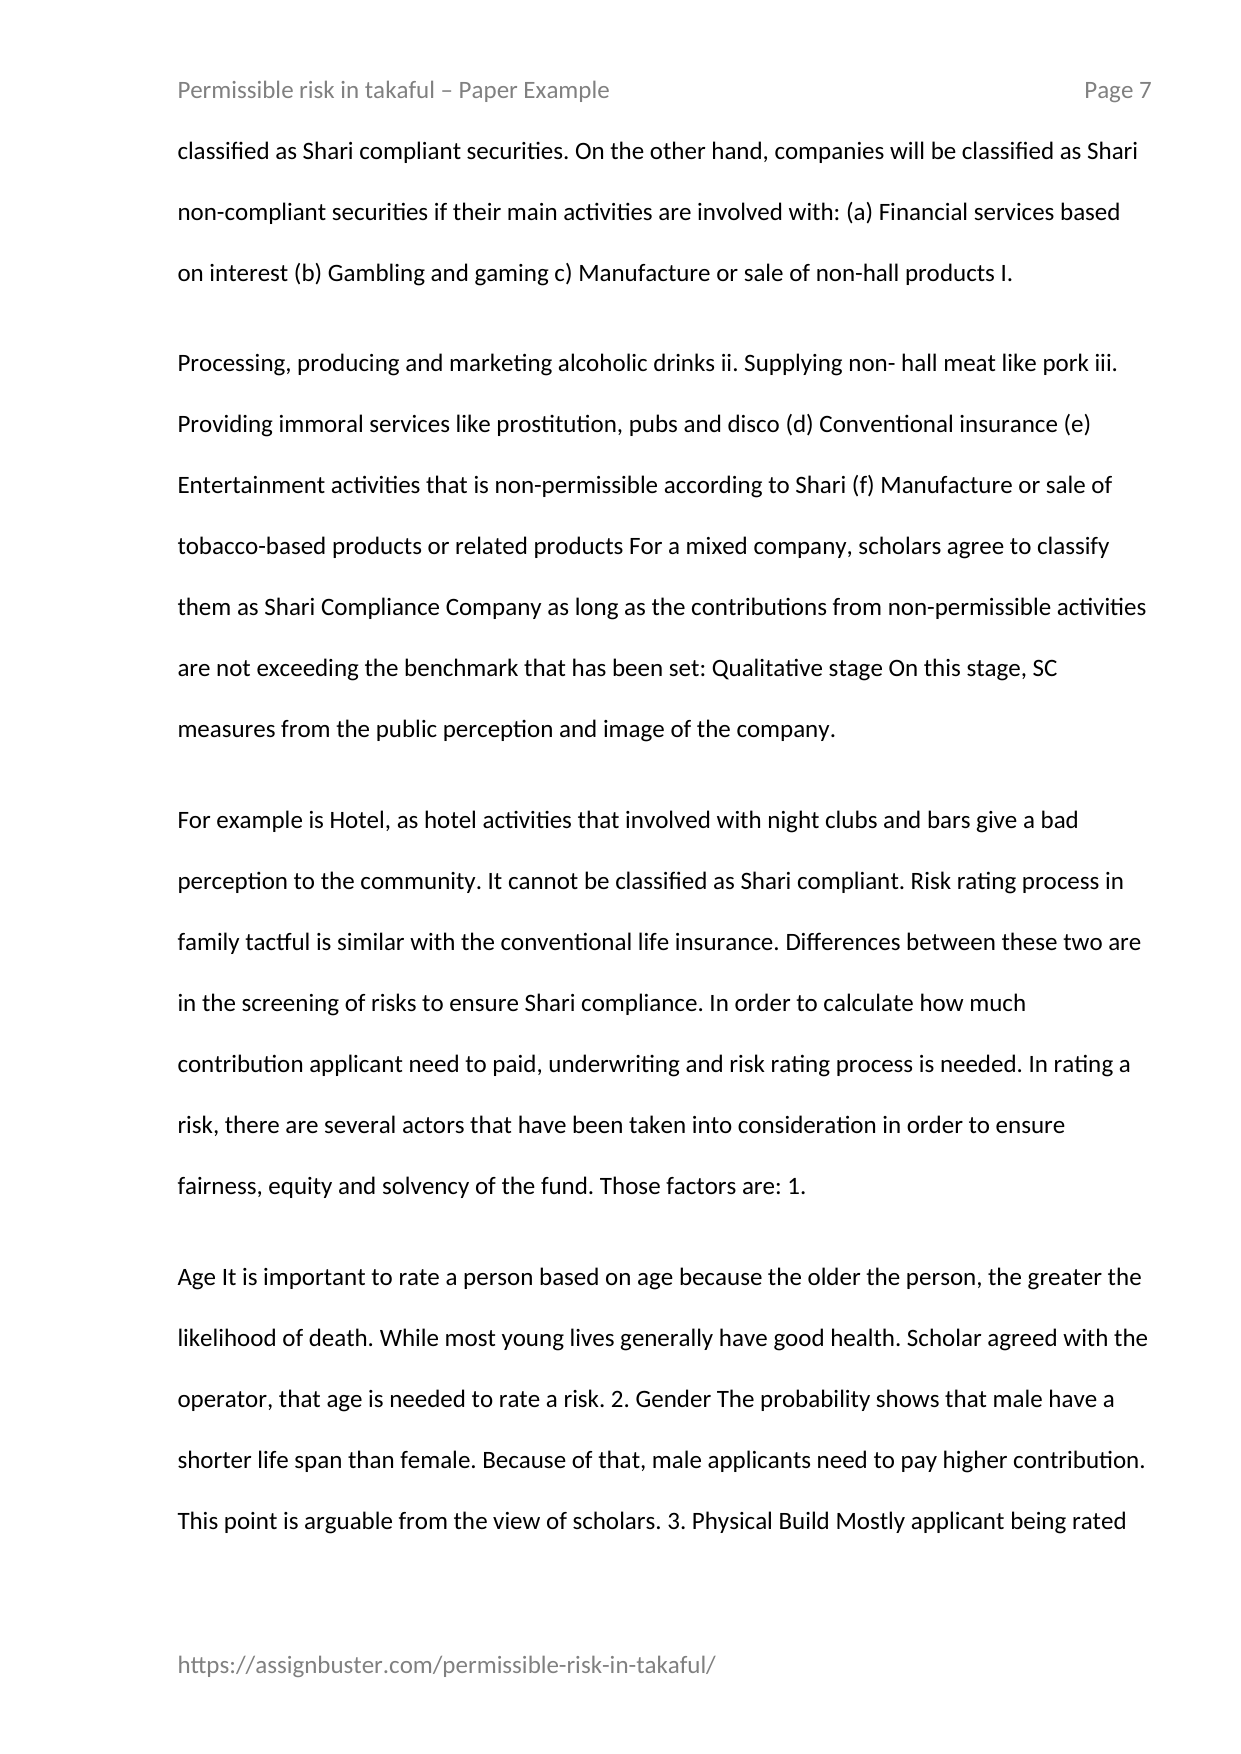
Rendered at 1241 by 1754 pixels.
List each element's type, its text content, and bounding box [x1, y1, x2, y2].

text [177, 1261, 1152, 1536]
text For example is Hotel, as hotel activities that involved with night clubs and bars give a bad perception to the community. It cannot be classified as Shari compliant. Risk rating process in family tactful is similar with the conventional life insurance. Differences between these two are in the screening of risks to ensure Shari compliance. In order to calculate how much contribution applicant need to paid, underwriting and risk rating process is needed. In rating a risk, there are several actors that have been taken into consideration in order to ensure fairness, equity and solvency of the fund. Those factors are: 1. [177, 804, 1152, 1201]
text Processing, producing and marketing alcoholic drinks ii. Supplying non- hall meat like pork iii. Providing immoral services like prostitution, pubs and disco (d) Conventional insurance (e) Entertainment activities that is non-permissible according to Shari (f) Manufacture or sale of tobacco-based products or related products For a mixed company, scholars agree to classify them as Shari Compliance Company as long as the contributions from non-permissible activities are not exceeding the benchmark that has been set: Qualitative stage On this stage, SC measures from the public perception and image of the company. [177, 347, 1152, 744]
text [177, 135, 1152, 287]
